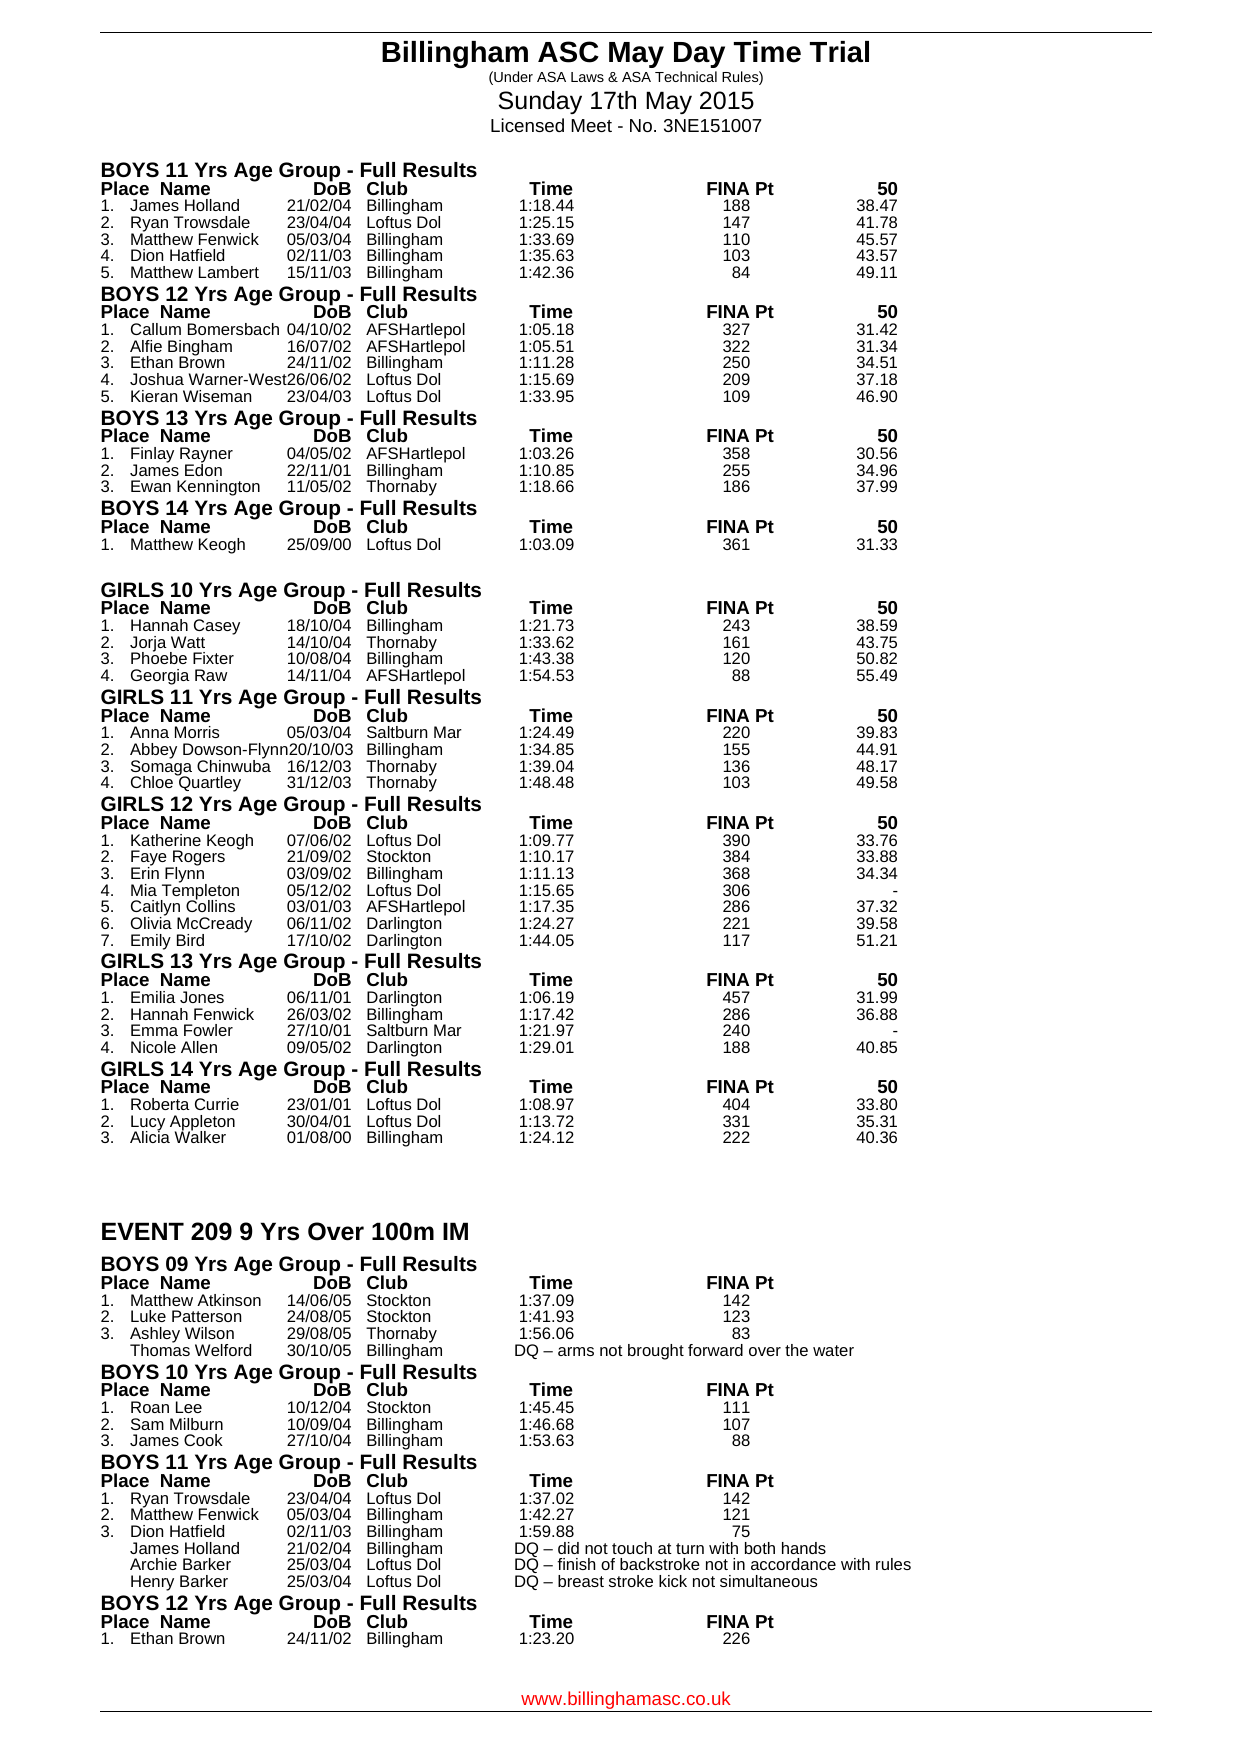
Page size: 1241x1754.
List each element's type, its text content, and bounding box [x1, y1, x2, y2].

text 2. Faye Rogers 21/09/02 Stockton 1:10.17 384 33.88 [100, 849, 1152, 866]
text 2. Matthew Fenwick 05/03/04 Billingham 1:42.27 121 [100, 1507, 1152, 1524]
text 1. Matthew Keogh 25/09/00 Loftus Dol 1:03.09 361 31.33 [100, 537, 1152, 553]
text Place Name DoB Club Time FINA Pt [100, 1474, 1152, 1491]
text Place Name DoB Club Time FINA Pt [100, 1276, 1152, 1293]
text 1. Hannah Casey 18/10/04 Billingham 1:21.73 243 38.59 [100, 618, 1152, 635]
text BOYS 12 Yrs Age Group - Full Results [100, 1591, 1152, 1615]
text 6. Olivia McCready 06/11/02 Darlington 1:24.27 221 39.58 [100, 916, 1152, 933]
text 2. Lucy Appleton 30/04/01 Loftus Dol 1:13.72 331 35.31 [100, 1114, 1152, 1131]
text GIRLS 12 Yrs Age Group - Full Results [100, 792, 1152, 816]
text 1. James Holland 21/02/04 Billingham 1:18.44 188 38.47 [100, 198, 1152, 215]
text 4. Dion Hatfield 02/11/03 Billingham 1:35.63 103 43.57 [100, 248, 1152, 265]
text 1. Callum Bomersbach 04/10/02 AFSHartlepol 1:05.18 327 31.42 [100, 322, 1152, 339]
text Place Name DoB Club Time FINA Pt 50 [100, 601, 1152, 618]
text GIRLS 10 Yrs Age Group - Full Results [100, 577, 1152, 601]
text 2. Hannah Fenwick 26/03/02 Billingham 1:17.42 286 36.88 [100, 1007, 1152, 1023]
text 2. Ryan Trowsdale 23/04/04 Loftus Dol 1:25.15 147 41.78 [100, 215, 1152, 232]
text 5. Matthew Lambert 15/11/03 Billingham 1:42.36 84 49.11 [100, 265, 1152, 282]
text 3. Erin Flynn 03/09/02 Billingham 1:11.13 368 34.34 [100, 866, 1152, 883]
text 1. Emilia Jones 06/11/01 Darlington 1:06.19 457 31.99 [100, 990, 1152, 1007]
text 5. Caitlyn Collins 03/01/03 AFSHartlepol 1:17.35 286 37.32 [100, 899, 1152, 916]
text GIRLS 14 Yrs Age Group - Full Results [100, 1057, 1152, 1081]
text Place Name DoB Club Time FINA Pt [100, 1383, 1152, 1400]
text BOYS 12 Yrs Age Group - Full Results [100, 282, 1152, 306]
text 1. Ryan Trowsdale 23/04/04 Loftus Dol 1:37.02 142 [100, 1491, 1152, 1507]
text 5. Kieran Wiseman 23/04/03 Loftus Dol 1:33.95 109 46.90 [100, 389, 1152, 406]
text 4. Joshua Warner-West 26/06/02 Loftus Dol 1:15.69 209 37.18 [100, 372, 1152, 389]
text 3. James Cook 27/10/04 Billingham 1:53.63 88 [100, 1433, 1152, 1450]
text 1. Finlay Rayner 04/05/02 AFSHartlepol 1:03.26 358 30.56 [100, 446, 1152, 463]
text 1. Ethan Brown 24/11/02 Billingham 1:23.20 226 [100, 1631, 1152, 1648]
text 7. Emily Bird 17/10/02 Darlington 1:44.05 117 51.21 [100, 933, 1152, 949]
text 3. Ethan Brown 24/11/02 Billingham 1:11.28 250 34.51 [100, 356, 1152, 372]
text 2. Abbey Dowson-Flynn 20/10/03 Billingham 1:34.85 155 44.91 [100, 742, 1152, 759]
text Thomas Welford 30/10/05 Billingham DQ – arms not brought forward over the water [100, 1343, 1152, 1359]
text 2. Jorja Watt 14/10/04 Thornaby 1:33.62 161 43.75 [100, 635, 1152, 651]
text 1. Roan Lee 10/12/04 Stockton 1:45.45 111 [100, 1400, 1152, 1417]
text James Holland 21/02/04 Billingham DQ – did not touch at turn with both hands [100, 1541, 1152, 1557]
text 4. Nicole Allen 09/05/02 Darlington 1:29.01 188 40.85 [100, 1040, 1152, 1057]
text BOYS 11 Yrs Age Group - Full Results [100, 158, 1152, 182]
text BOYS 11 Yrs Age Group - Full Results [100, 1450, 1152, 1474]
text BOYS 09 Yrs Age Group - Full Results [100, 1252, 1152, 1276]
text 2. Luke Patterson 24/08/05 Stockton 1:41.93 123 [100, 1309, 1152, 1326]
text 3. Ewan Kennington 11/05/02 Thornaby 1:18.66 186 37.99 [100, 479, 1152, 496]
text BOYS 13 Yrs Age Group - Full Results [100, 406, 1152, 429]
text Place Name DoB Club Time FINA Pt 50 [100, 973, 1152, 990]
text 1. Matthew Atkinson 14/06/05 Stockton 1:37.09 142 [100, 1293, 1152, 1309]
text 1. Roberta Currie 23/01/01 Loftus Dol 1:08.97 404 33.80 [100, 1097, 1152, 1114]
text Place Name DoB Club Time FINA Pt 50 [100, 1081, 1152, 1097]
text 3. Matthew Fenwick 05/03/04 Billingham 1:33.69 110 45.57 [100, 232, 1152, 248]
text Place Name DoB Club Time FINA Pt [100, 1615, 1152, 1631]
text GIRLS 11 Yrs Age Group - Full Results [100, 685, 1152, 709]
text 3. Somaga Chinwuba 16/12/03 Thornaby 1:39.04 136 48.17 [100, 759, 1152, 775]
text 4. Georgia Raw 14/11/04 AFSHartlepol 1:54.53 88 55.49 [100, 668, 1152, 685]
text Place Name DoB Club Time FINA Pt 50 [100, 709, 1152, 725]
text 1. Anna Morris 05/03/04 Saltburn Mar 1:24.49 220 39.83 [100, 725, 1152, 742]
text 4. Mia Templeton 05/12/02 Loftus Dol 1:15.65 306 - [100, 883, 1152, 899]
text Archie Barker 25/03/04 Loftus Dol DQ – finish of backstroke not in accordance with rules [100, 1557, 1152, 1574]
text Henry Barker 25/03/04 Loftus Dol DQ – breast stroke kick not simultaneous [100, 1574, 1152, 1591]
text 4. Chloe Quartley 31/12/03 Thornaby 1:48.48 103 49.58 [100, 775, 1152, 792]
text 2. James Edon 22/11/01 Billingham 1:10.85 255 34.96 [100, 463, 1152, 479]
text 3. Phoebe Fixter 10/08/04 Billingham 1:43.38 120 50.82 [100, 651, 1152, 668]
text 2. Alfie Bingham 16/07/02 AFSHartlepol 1:05.51 322 31.34 [100, 339, 1152, 356]
text 3. Dion Hatfield 02/11/03 Billingham 1:59.88 75 [100, 1524, 1152, 1541]
text Place Name DoB Club Time FINA Pt 50 [100, 429, 1152, 446]
text 3. Emma Fowler 27/10/01 Saltburn Mar 1:21.97 240 - [100, 1023, 1152, 1040]
text BOYS 14 Yrs Age Group - Full Results [100, 496, 1152, 520]
text 1. Katherine Keogh 07/06/02 Loftus Dol 1:09.77 390 33.76 [100, 833, 1152, 849]
text 3. Ashley Wilson 29/08/05 Thornaby 1:56.06 83 [100, 1326, 1152, 1343]
text EVENT 209 9 Yrs Over 100m IM [100, 1217, 1152, 1246]
text BOYS 10 Yrs Age Group - Full Results [100, 1359, 1152, 1383]
text Place Name DoB Club Time FINA Pt 50 [100, 816, 1152, 833]
text Place Name DoB Club Time FINA Pt 50 [100, 182, 1152, 198]
text 2. Sam Milburn 10/09/04 Billingham 1:46.68 107 [100, 1417, 1152, 1433]
text GIRLS 13 Yrs Age Group - Full Results [100, 949, 1152, 973]
text Place Name DoB Club Time FINA Pt 50 [100, 520, 1152, 537]
text 3. Alicia Walker 01/08/00 Billingham 1:24.12 222 40.36 [100, 1131, 1152, 1147]
text Place Name DoB Club Time FINA Pt 50 [100, 306, 1152, 322]
